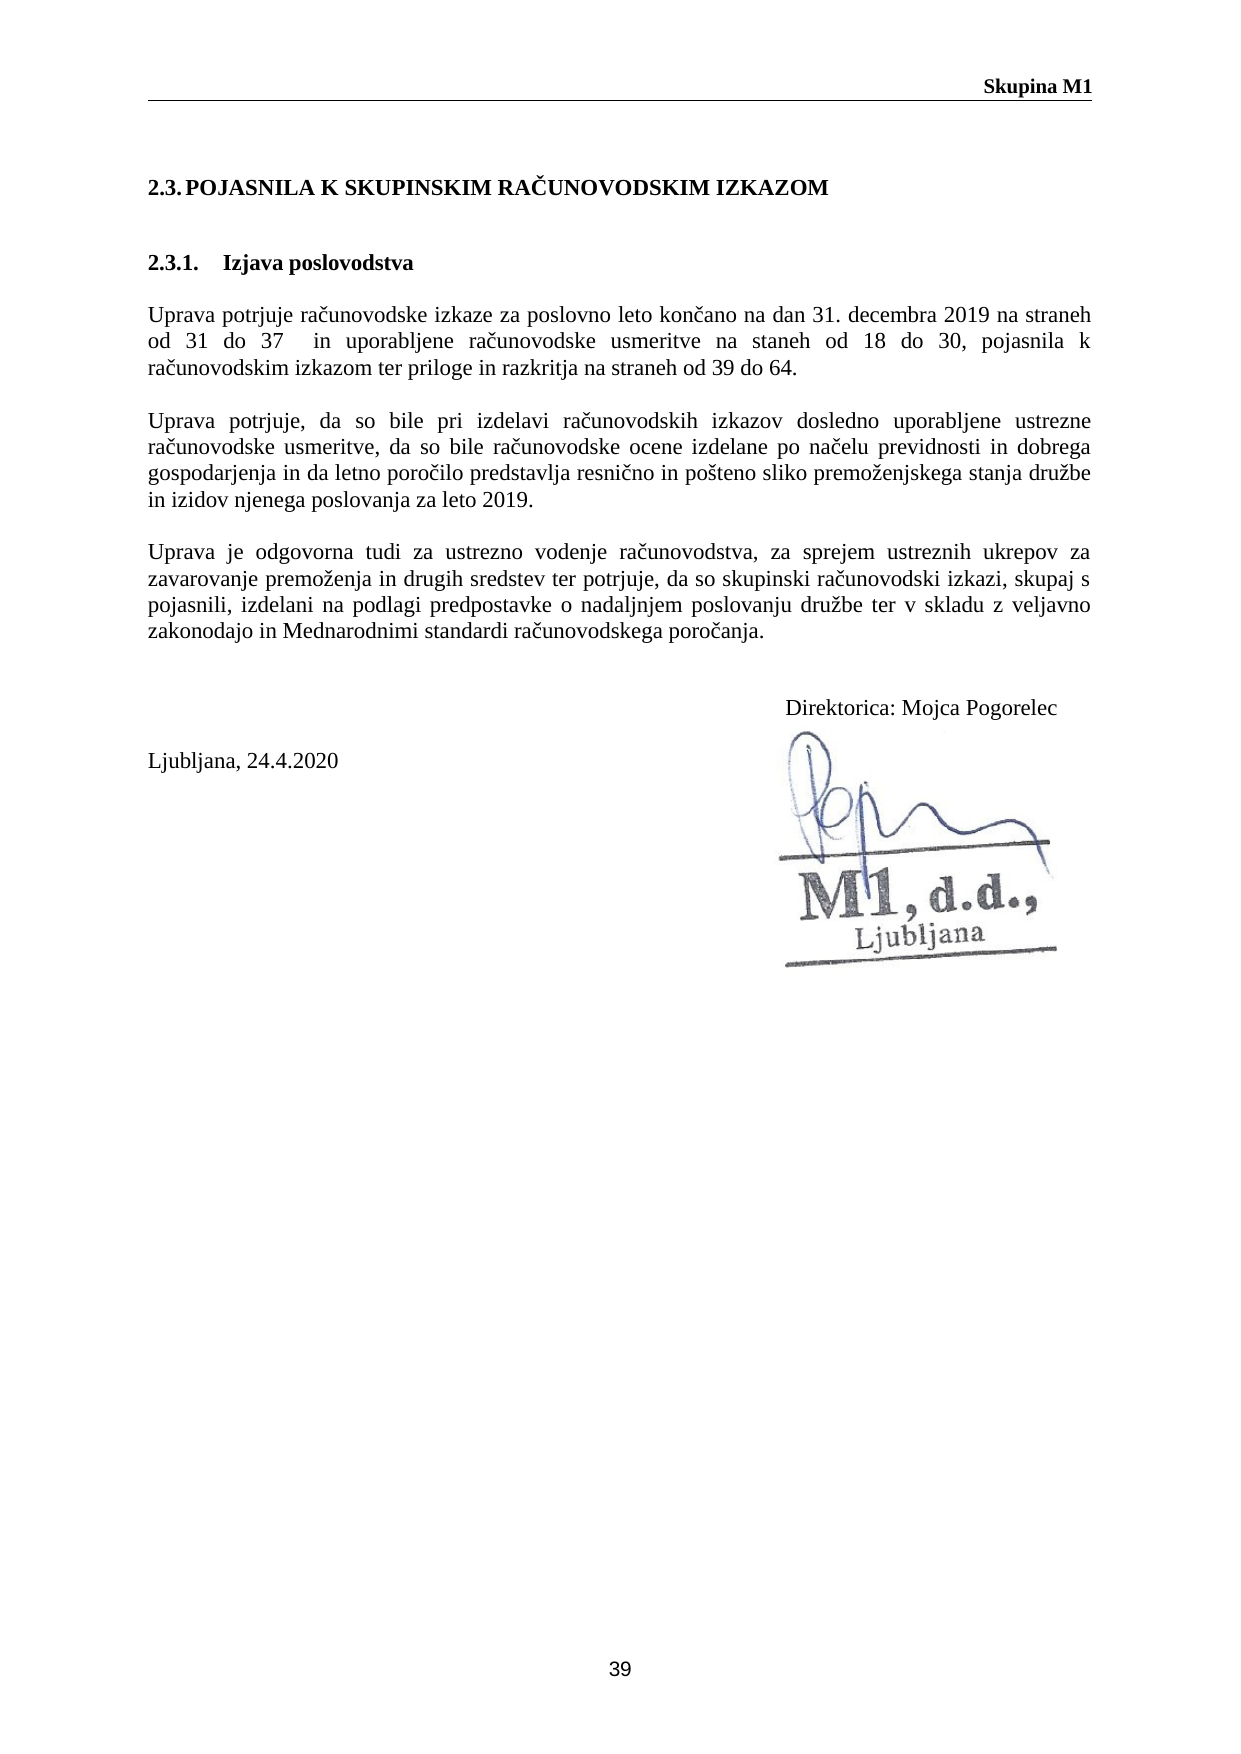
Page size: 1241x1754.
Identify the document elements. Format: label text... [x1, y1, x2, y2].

picture [771, 773, 1066, 979]
subtitle POJASNILA K SKUPINSKIM RAČUNOVODSKIM IZKAZOM [148, 174, 1092, 200]
text Uprava potrjuje računovodske izkaze za poslovno leto končano na dan 31. decembra 2019 na straneh od 31 do 37 in uporabljene računovodske usmeritve na staneh od 18 do 30, pojasnila k računovodskim izkazom ter priloge in razkritja na straneh od 39 do 64. [148, 301, 1092, 380]
text Uprava potrjuje, da so bile pri izdelavi računovodskih izkazov dosledno uporabljene ustrezne računovodske usmeritve, da so bile računovodske ocene izdelane po načelu previdnosti in dobrega gospodarjenja in da letno poročilo predstavlja resnično in pošteno sliko premoženjskega stanja družbe in izidov njenega poslovanja za leto 2019. [148, 407, 1092, 512]
picture [771, 721, 1066, 747]
subtitle Izjava poslovodstva [148, 248, 1092, 275]
text Uprava je odgovorna tudi za ustrezno vodenje računovodstva, za sprejem ustreznih ukrepov za zavarovanje premoženja in drugih sredstev ter potrjuje, da so skupinski računovodski izkazi, skupaj s pojasnili, izdelani na podlagi predpostavke o nadaljnjem poslovanju družbe ter v skladu z veljavno zakonodajo in Mednarodnimi standardi računovodskega poročanja. [148, 538, 1092, 644]
text Ljubljana, 24.4.2020 [148, 747, 1092, 773]
text Direktorica: Mojca Pogorelec [590, 694, 1092, 721]
